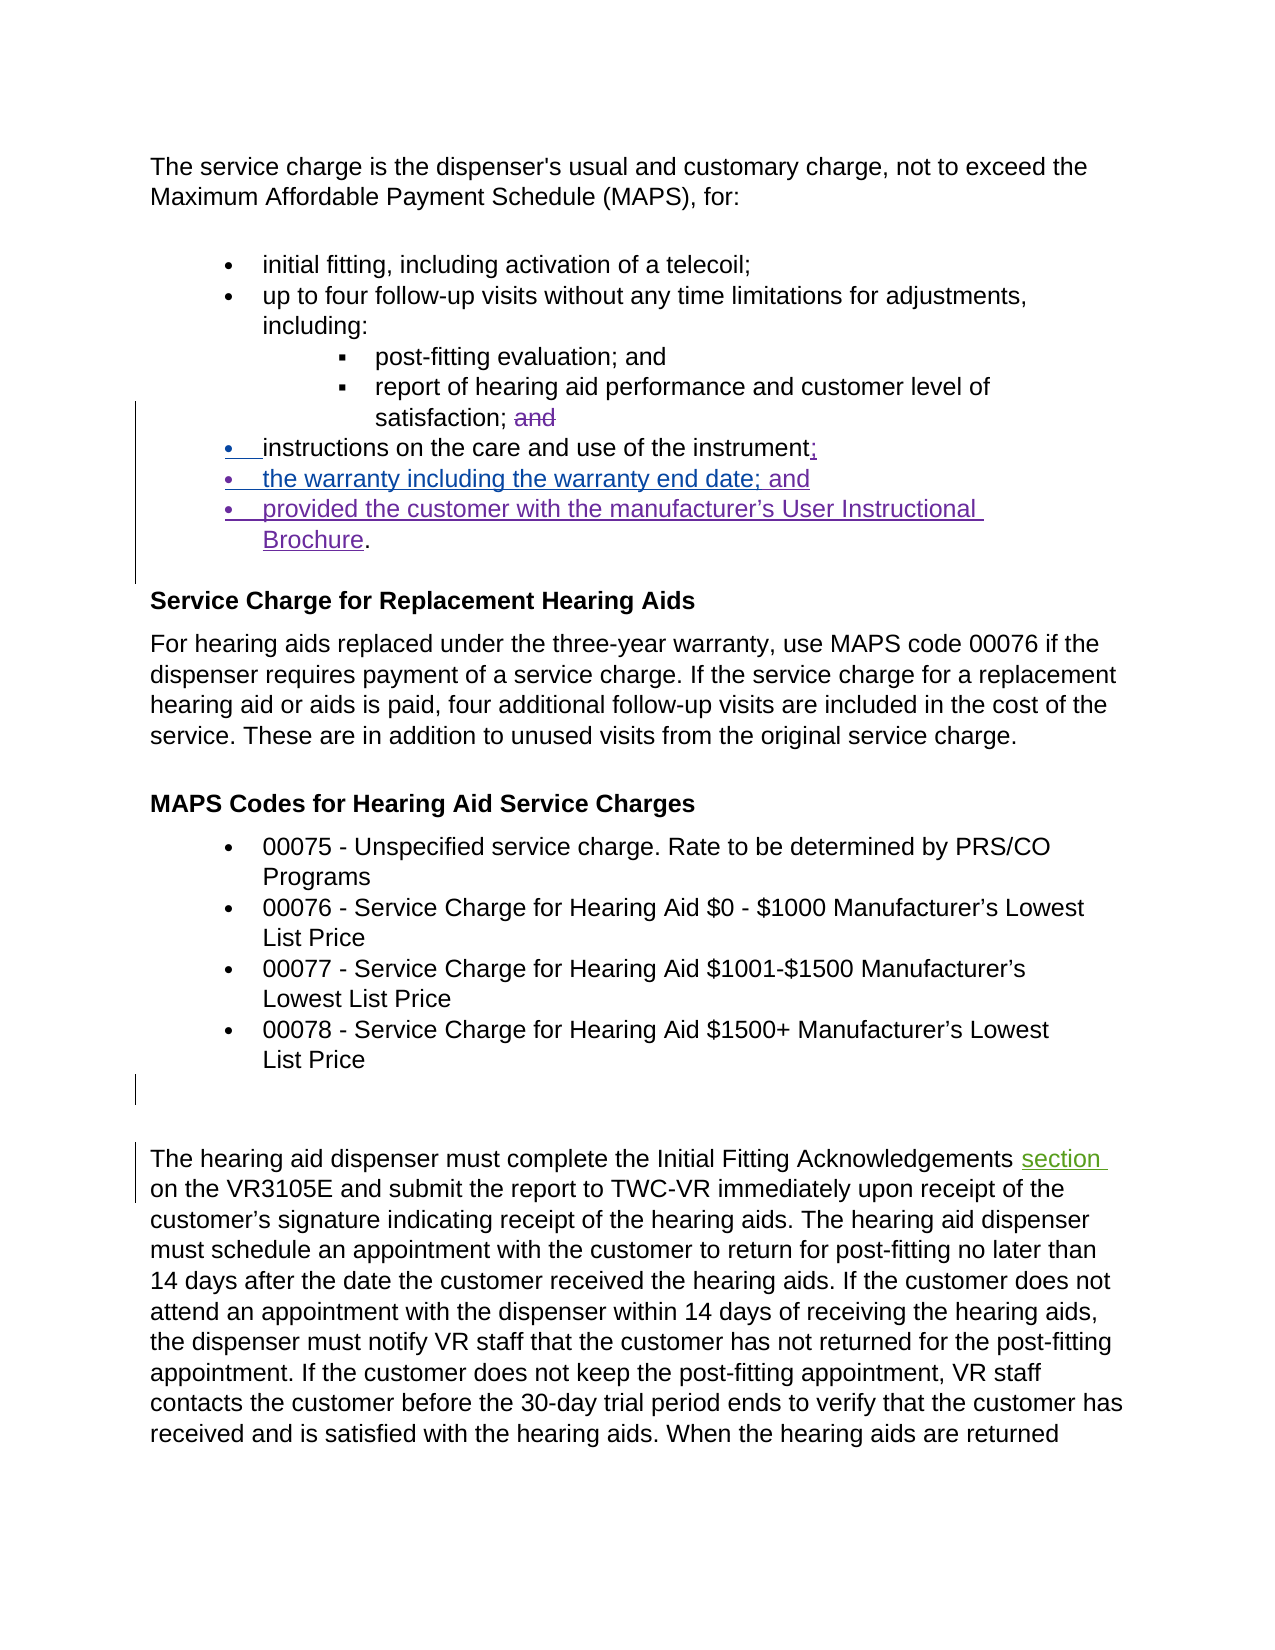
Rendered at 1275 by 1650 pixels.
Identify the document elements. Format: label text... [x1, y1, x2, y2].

list initial fitting, including activation of a telecoil; [225, 248, 1087, 279]
text MAPS Codes for Hearing Aid Service Charges [150, 787, 1125, 817]
list up to four follow-up visits without any time limitations for adjustments, including: [225, 279, 1087, 340]
text For hearing aids replaced under the three-year warranty, use MAPS code 00076 if the dispenser requires payment of a service charge. If the service charge for a replacement hearing aid or aids is paid, four additional follow-up visits are included in the cost of the service. These are in addition to unused visits from the original service charge. [150, 627, 1125, 749]
text The service charge is the dispenser's usual and customary charge, not to exceed the Maximum Affordable Payment Schedule (MAPS), for: [150, 150, 1125, 211]
list report of hearing aid performance and customer level of satisfaction; [337, 371, 1050, 432]
list 00076 - Service Charge for Hearing Aid $0 - $1000 Manufacturer’s Lowest List Price [225, 891, 1087, 952]
list 00075 - Unspecified service charge. Rate to be determined by PRS/CO Programs [225, 830, 1087, 891]
list . [225, 493, 1087, 554]
list 00078 - Service Charge for Hearing Aid $1500+ Manufacturer’s Lowest List Price [225, 1013, 1087, 1074]
list post-fitting evaluation; and [337, 340, 1050, 371]
list instructions on the care and use of the instrument [225, 432, 1087, 462]
text Service Charge for Replacement Hearing Aids [150, 584, 1125, 615]
list 00077 - Service Charge for Hearing Aid $1001-$1500 Manufacturer’s Lowest List Price [225, 952, 1087, 1013]
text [150, 1142, 1125, 1447]
